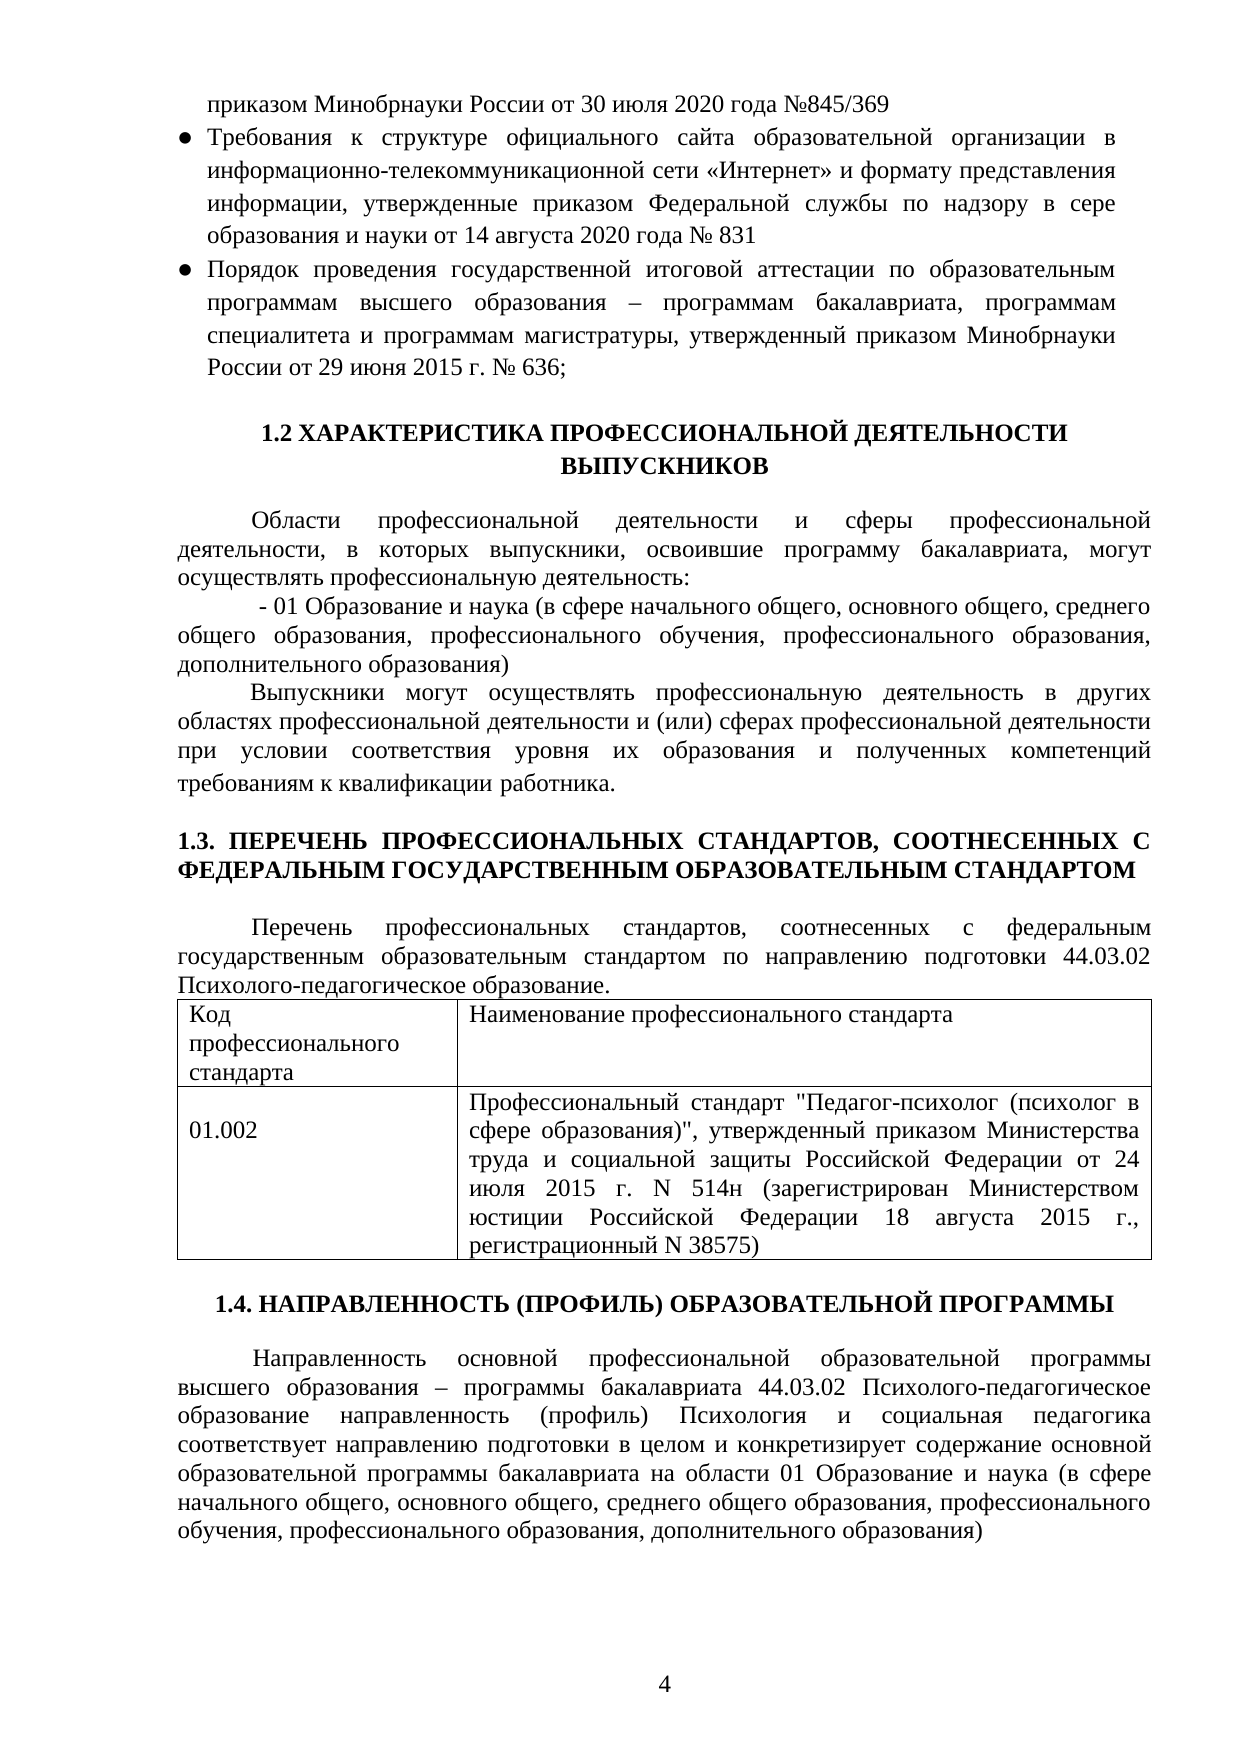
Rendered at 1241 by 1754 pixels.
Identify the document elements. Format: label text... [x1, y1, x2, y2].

text 1.4. НАПРАВЛЕННОСТЬ (ПРОФИЛЬ) ОБРАЗОВАТЕЛЬНОЙ ПРОГРАММЫ [177, 1289, 1152, 1318]
text Направленность основной профессиональной образовательной программы высшего образования – программы бакалавриата 44.03.02 Психолого-педагогическое образование направленность (профиль) Психология и социальная педагогика соответствует направлению подготовки в целом и конкретизирует содержание основной образовательной программы бакалавриата на области 01 Образование и наука (в сфере начального общего, основного общего, среднего общего образования, профессионального обучения, профессионального образования, дополнительного образования) [177, 1343, 1152, 1544]
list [177, 89, 1116, 117]
table_cell 01.002 [178, 1087, 457, 1259]
list Требования к структуре официального сайта образовательной организации в информационно-телекоммуникационной сети «Интернет» и формату представления информации, утвержденные приказом Федеральной службы по надзору в сере образования и науки от 14 августа 2020 года № 831 [177, 121, 1116, 249]
text Перечень профессиональных стандартов, соотнесенных с федеральным государственным образовательным стандартом по направлению подготовки 44.03.02 Психолого-педагогическое образование. [177, 912, 1152, 998]
text - 01 Образование и наука (в сфере начального общего, основного общего, среднего общего образования, профессионального обучения, профессионального образования, дополнительного образования) [177, 591, 1152, 677]
table_header Наименование профессионального стандарта [458, 1000, 1151, 1086]
text 1.3. Перечень профессиональных стандартов, соотнесенных с федеральным государственным образовательным стандартом [177, 826, 1152, 883]
table_cell Профессиональный стандарт "Педагог-психолог (психолог в сфере образования)", утвержденный приказом Министерства труда и социальной защиты Российской Федерации от 24 июля 2015 г. N 514н (зарегистрирован Министерством юстиции Российской Федерации 18 августа 2015 г., регистрационный N 38575) [458, 1087, 1151, 1259]
table_header Код профессионального стандарта [178, 1000, 457, 1086]
text Выпускники могут осуществлять профессиональную деятельность в других областях профессиональной деятельности и (или) сферах профессиональной деятельности при условии соответствия уровня их образования и полученных компетенций требованиям к квалификации работника. [177, 677, 1152, 797]
text 1.2 ХАРАКТЕРИСТИКА ПРОФЕССИОНАЛЬНОЙ ДЕЯТЕЛЬНОСТИ ВЫПУСКНИКОВ [177, 418, 1152, 480]
list Порядок проведения государственной итоговой аттестации по образовательным программам высшего образования – программам бакалавриата, программам специалитета и программам магистратуры, утвержденный приказом Минобрнауки России от 29 июня 2015 г. № 636; [177, 253, 1116, 381]
text Области профессиональной деятельности и сферы профессиональной деятельности, в которых выпускники, освоившие программу бакалавриата, могут осуществлять профессиональную деятельность: [177, 505, 1152, 591]
